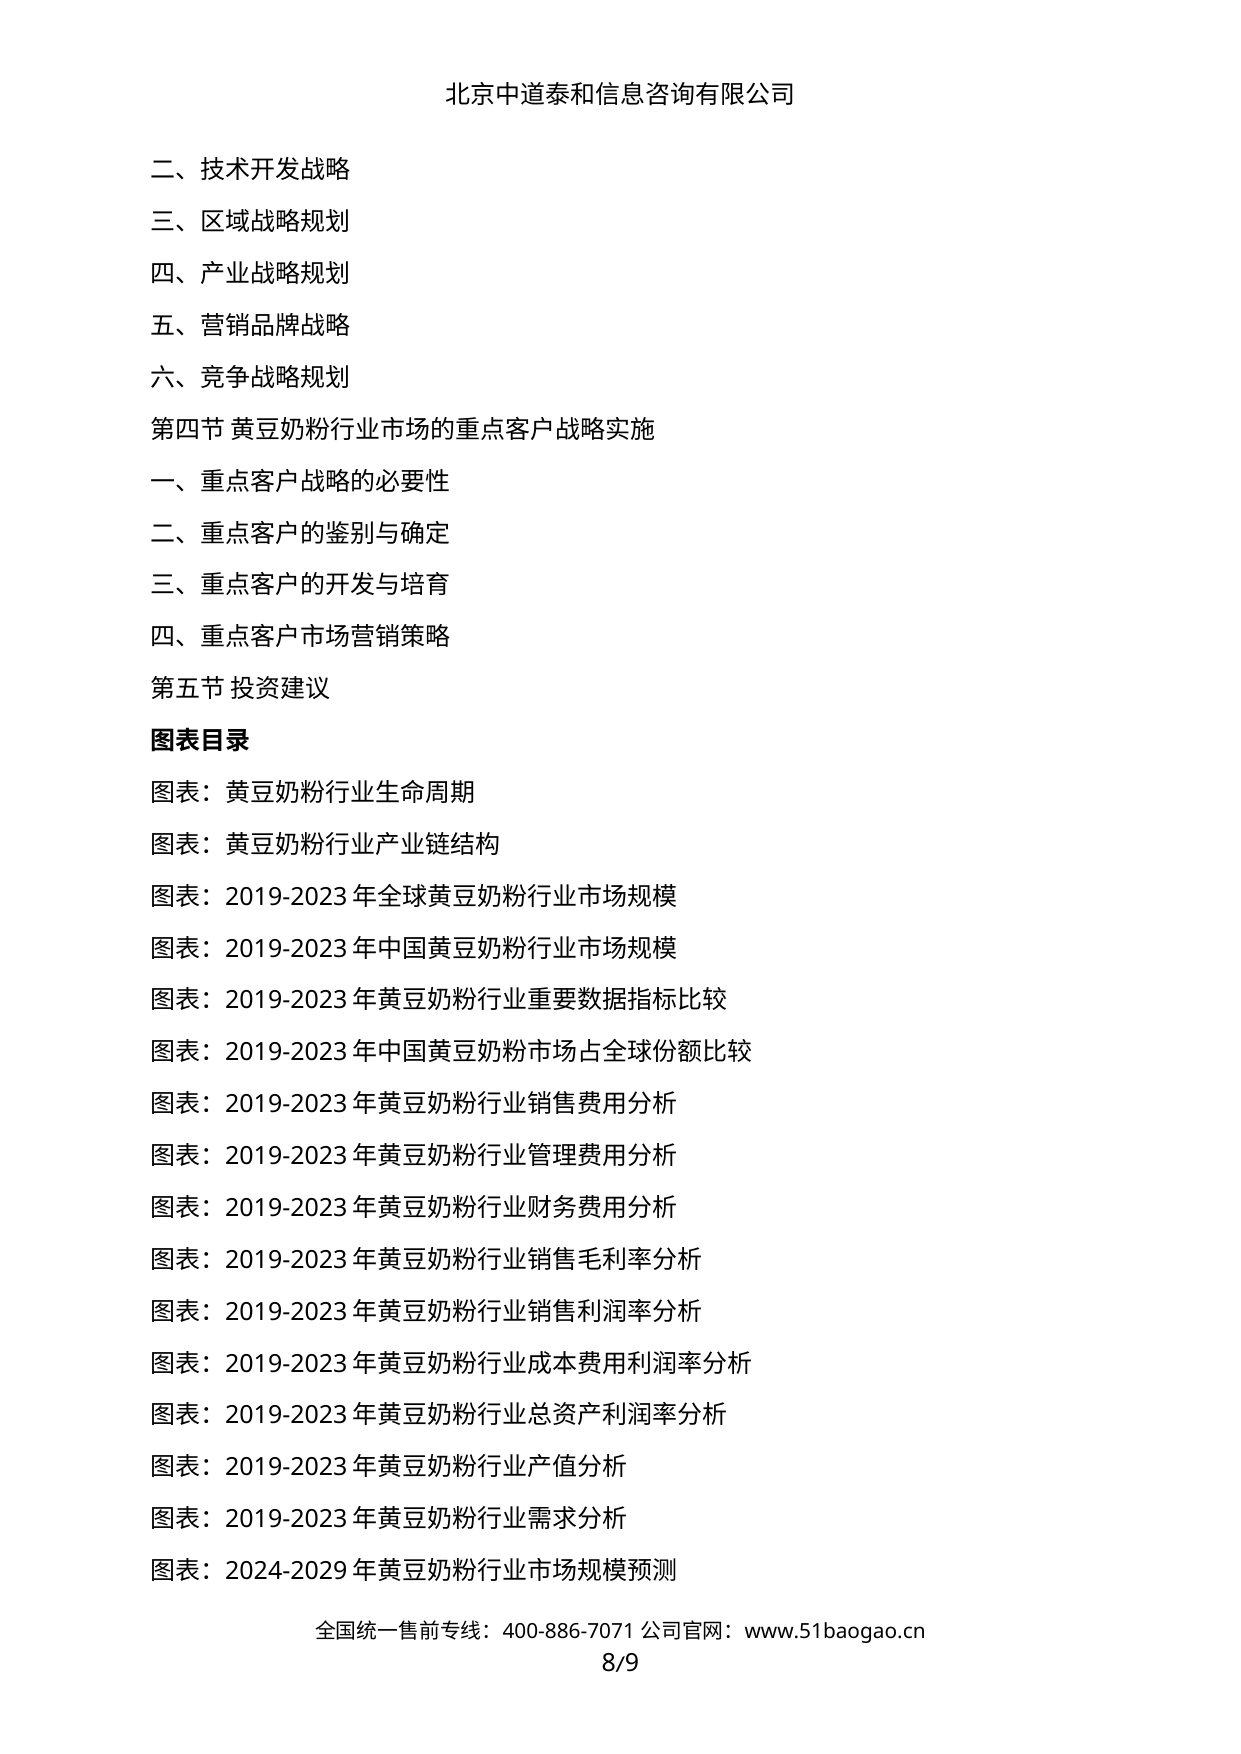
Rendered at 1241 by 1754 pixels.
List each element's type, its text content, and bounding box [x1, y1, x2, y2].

text 图表：2024-2029年黄豆奶粉行业市场规模预测 [150, 1551, 1090, 1587]
text 一、重点客户战略的必要性 [150, 461, 1090, 497]
text 四、重点客户市场营销策略 [150, 617, 1090, 653]
text 图表：黄豆奶粉行业生命周期 [150, 772, 1090, 809]
text 图表：2019-2023年黄豆奶粉行业销售费用分析 [150, 1084, 1090, 1120]
text 图表：黄豆奶粉行业产业链结构 [150, 824, 1090, 861]
text 图表：2019-2023年黄豆奶粉行业财务费用分析 [150, 1187, 1090, 1224]
text 第五节 投资建议 [150, 669, 1090, 705]
text 第四节 黄豆奶粉行业市场的重点客户战略实施 [150, 409, 1090, 446]
text 图表：2019-2023年黄豆奶粉行业管理费用分析 [150, 1136, 1090, 1172]
text 图表：2019-2023年黄豆奶粉行业需求分析 [150, 1499, 1090, 1535]
text 二、技术开发战略 [150, 150, 1090, 186]
text 五、营销品牌战略 [150, 306, 1090, 342]
text 图表：2019-2023年黄豆奶粉行业产值分析 [150, 1447, 1090, 1483]
text 六、竞争战略规划 [150, 357, 1090, 394]
text 二、重点客户的鉴别与确定 [150, 513, 1090, 549]
text 图表目录 [150, 721, 1090, 757]
text 图表：2019-2023年黄豆奶粉行业销售毛利率分析 [150, 1239, 1090, 1276]
text 图表：2019-2023年黄豆奶粉行业销售利润率分析 [150, 1291, 1090, 1327]
text 图表：2019-2023年黄豆奶粉行业总资产利润率分析 [150, 1395, 1090, 1431]
text 三、重点客户的开发与培育 [150, 565, 1090, 601]
text 图表：2019-2023年全球黄豆奶粉行业市场规模 [150, 876, 1090, 912]
text 图表：2019-2023年中国黄豆奶粉行业市场规模 [150, 928, 1090, 964]
text 图表：2019-2023年黄豆奶粉行业成本费用利润率分析 [150, 1343, 1090, 1379]
text 图表：2019-2023年黄豆奶粉行业重要数据指标比较 [150, 980, 1090, 1016]
text 图表：2019-2023年中国黄豆奶粉市场占全球份额比较 [150, 1032, 1090, 1068]
text 四、产业战略规划 [150, 254, 1090, 290]
text 三、区域战略规划 [150, 202, 1090, 238]
